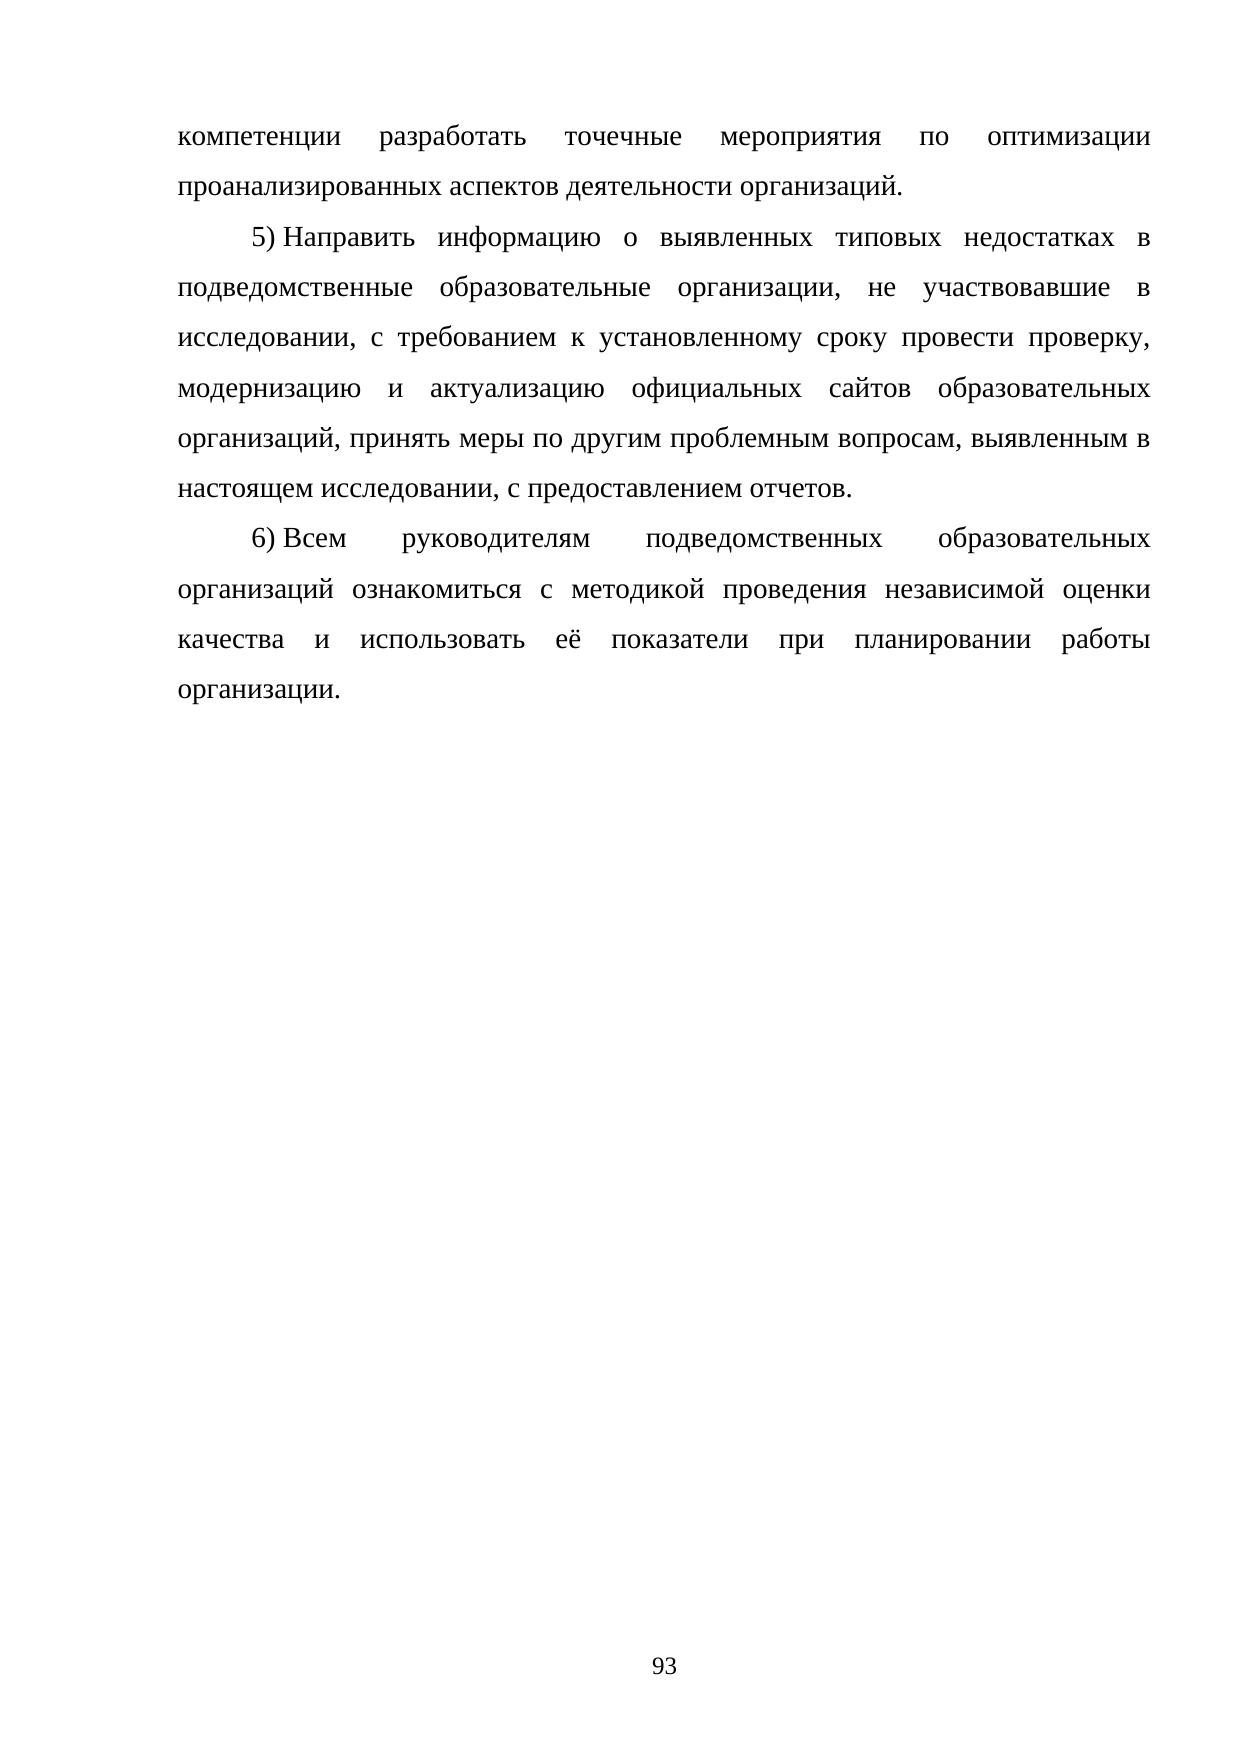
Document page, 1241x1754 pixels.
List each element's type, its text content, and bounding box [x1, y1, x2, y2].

text 6) Всем руководителям подведомственных образовательных организаций ознакомиться с методикой проведения независимой оценки качества и использовать её показатели при планировании работы организации. [177, 521, 1152, 705]
text 5) Направить информацию о выявленных типовых недостатках в подведомственные образовательные организации, не участвовавшие в исследовании, с требованием к установленному сроку провести проверку, модернизацию и актуализацию официальных сайтов образовательных организаций, принять меры по другим проблемным вопросам, выявленным в настоящем исследовании, с предоставлением отчетов. [177, 219, 1152, 504]
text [177, 118, 1152, 202]
